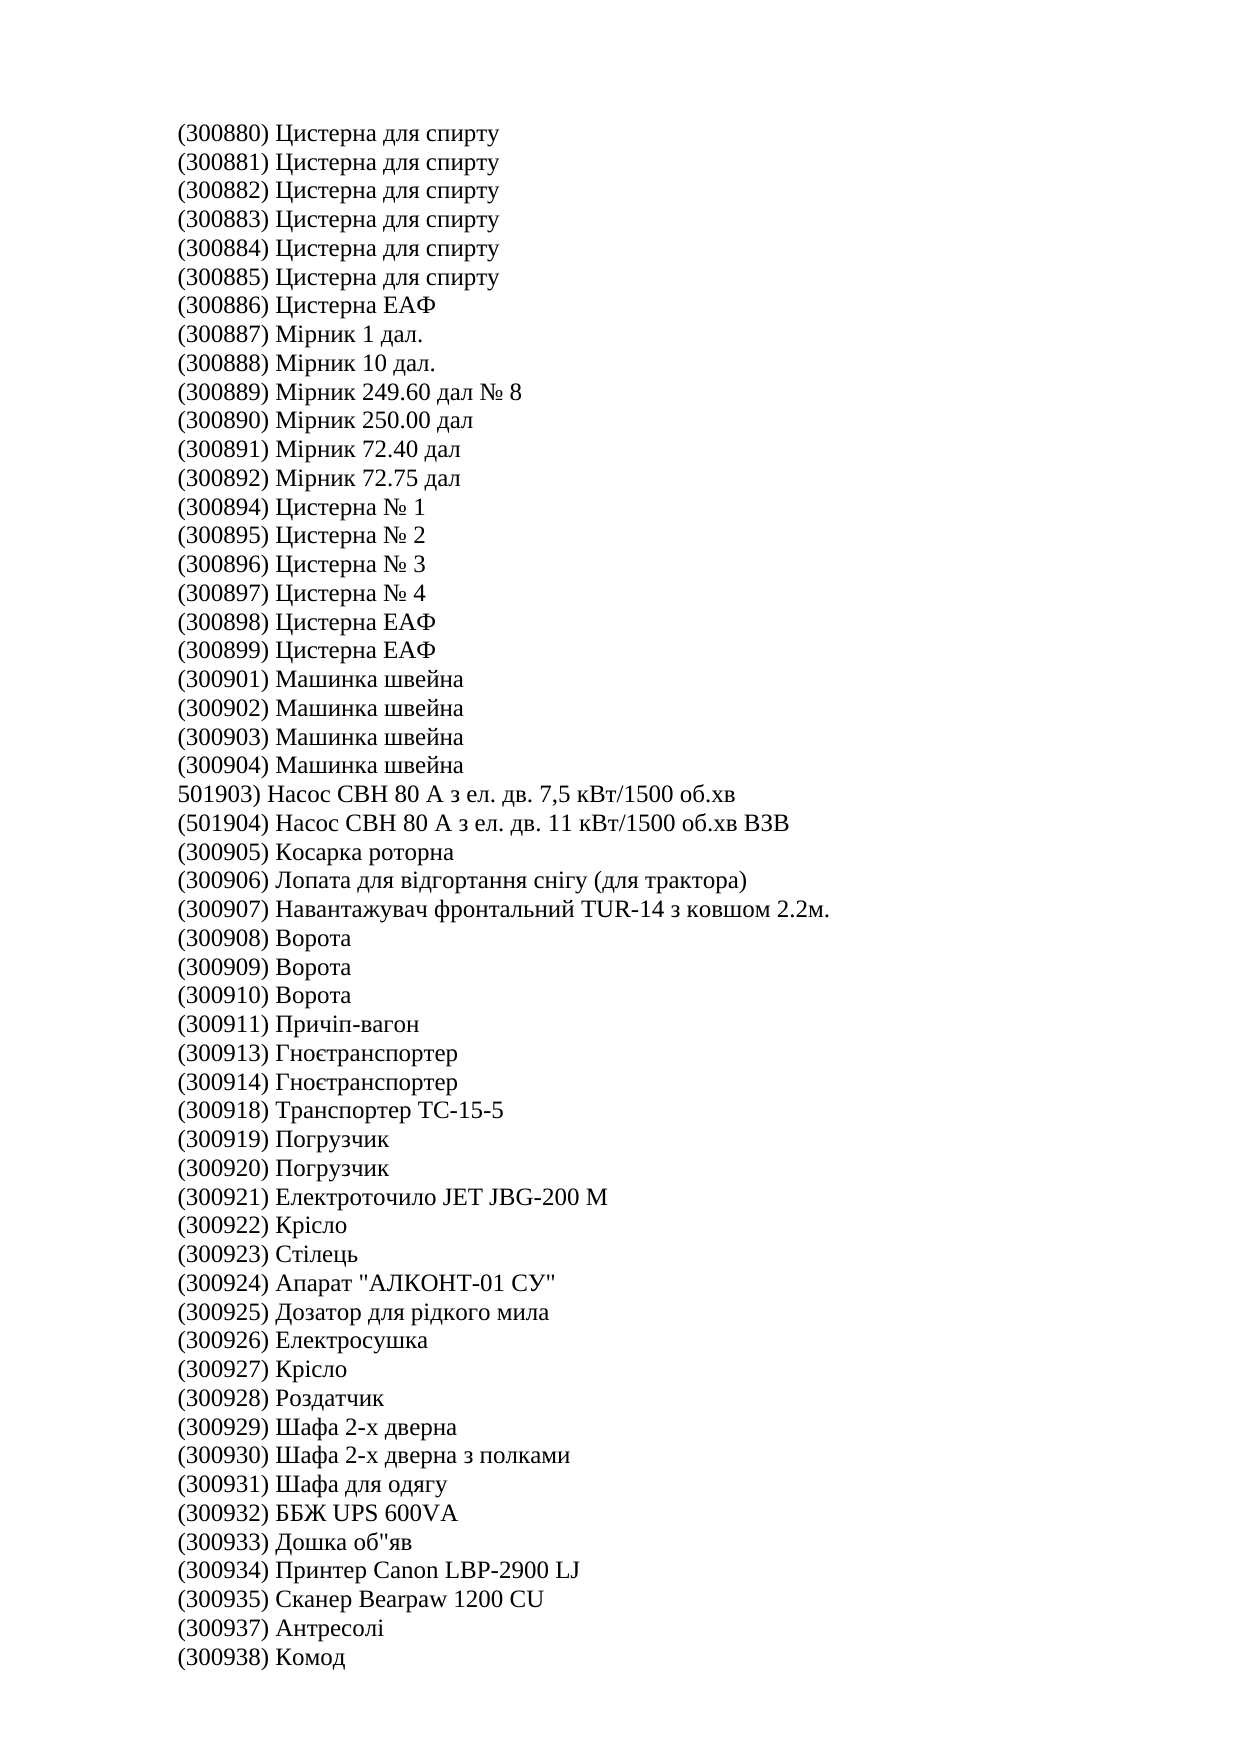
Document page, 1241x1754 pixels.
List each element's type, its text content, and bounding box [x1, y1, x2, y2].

text (300883) Цистерна для спирту [177, 204, 1166, 233]
text (300923) Стілець [177, 1239, 1166, 1268]
text 501903) Насос СВН 80 А з ел. дв. 7,5 кВт/1500 об.хв [177, 779, 1166, 808]
text (300920) Погрузчик [177, 1153, 1166, 1182]
text (300928) Роздатчик [177, 1383, 1166, 1412]
text (300890) Мірник 250.00 дал [177, 406, 1166, 434]
text (300897) Цистерна № 4 [177, 578, 1166, 607]
text (300901) Машинка швейна [177, 664, 1166, 693]
text (300938) Комод [177, 1642, 1166, 1671]
text (300909) Ворота [177, 952, 1166, 981]
text (300930) Шафа 2-х дверна з полками [177, 1441, 1166, 1469]
text (300902) Машинка швейна [177, 693, 1166, 722]
text (300935) Сканер Bearpaw 1200 CU [177, 1584, 1166, 1613]
text (300892) Мірник 72.75 дал [177, 463, 1166, 492]
text (300903) Машинка швейна [177, 722, 1166, 751]
text (300882) Цистерна для спирту [177, 176, 1166, 204]
text (300889) Мірник 249.60 дал № 8 [177, 377, 1166, 406]
text (300929) Шафа 2-х дверна [177, 1412, 1166, 1441]
text (300926) Електросушка [177, 1326, 1166, 1354]
text (300933) Дошка об"яв [177, 1527, 1166, 1556]
text (300908) Ворота [177, 923, 1166, 952]
text (300932) ББЖ UPS 600VA [177, 1498, 1166, 1527]
text (300927) Крісло [177, 1354, 1166, 1383]
text (300937) Антресолі [177, 1613, 1166, 1642]
text (300891) Мірник 72.40 дал [177, 434, 1166, 463]
text (300910) Ворота [177, 981, 1166, 1009]
text (300906) Лопата для відгортання снігу (для трактора) [177, 866, 1166, 894]
text (300904) Машинка швейна [177, 751, 1166, 779]
text (300881) Цистерна для спирту [177, 147, 1166, 176]
text (300896) Цистерна № 3 [177, 549, 1166, 578]
text (300899) Цистерна ЕАФ [177, 636, 1166, 664]
text (300894) Цистерна № 1 [177, 492, 1166, 521]
text (300898) Цистерна ЕАФ [177, 607, 1166, 636]
text (300922) Крісло [177, 1211, 1166, 1239]
text (300888) Мірник 10 дал. [177, 348, 1166, 377]
text (300913) Гноєтранспортер [177, 1038, 1166, 1067]
text (501904) Насос СВН 80 А з ел. дв. 11 кВт/1500 об.хв ВЗВ [177, 808, 1166, 837]
text (300911) Причіп-вагон [177, 1009, 1166, 1038]
text (300924) Апарат "АЛКОНТ-01 СУ" [177, 1268, 1166, 1297]
text (300885) Цистерна для спирту [177, 262, 1166, 291]
text (300921) Електроточило JET JBG-200 M [177, 1182, 1166, 1211]
text (300925) Дозатор для рідкого мила [177, 1297, 1166, 1326]
text (300887) Мірник 1 дал. [177, 319, 1166, 348]
text (300880) Цистерна для спирту [177, 118, 1166, 147]
text (300886) Цистерна ЕАФ [177, 291, 1166, 319]
text (300914) Гноєтранспортер [177, 1067, 1166, 1096]
text (300895) Цистерна № 2 [177, 521, 1166, 549]
text (300934) Принтер Canon LBP-2900 LJ [177, 1556, 1166, 1584]
text (300931) Шафа для одягу [177, 1469, 1166, 1498]
text (300884) Цистерна для спирту [177, 233, 1166, 262]
text (300918) Транспортер ТС-15-5 [177, 1096, 1166, 1124]
text (300907) Навантажувач фронтальний TUR-14 з ковшом 2.2м. [177, 894, 1166, 923]
text (300919) Погрузчик [177, 1124, 1166, 1153]
text (300905) Косарка роторна [177, 837, 1166, 866]
